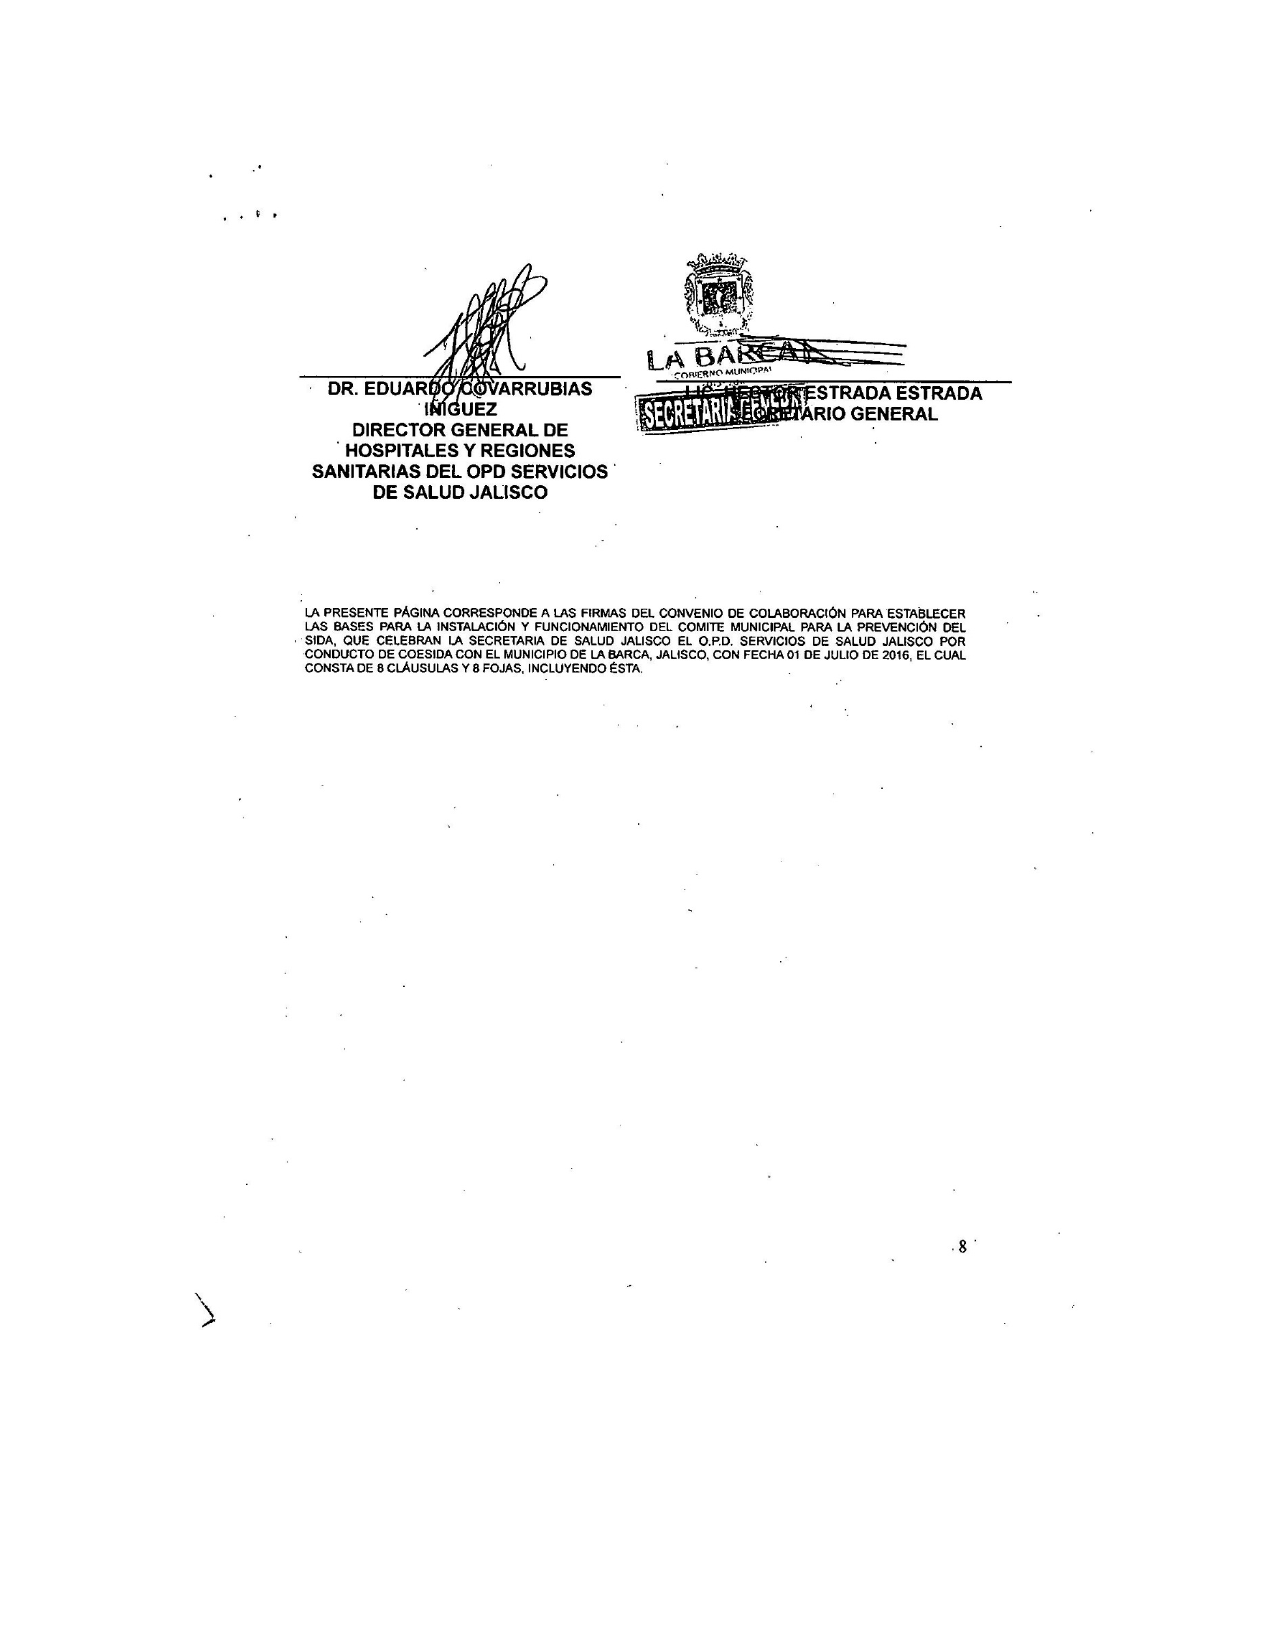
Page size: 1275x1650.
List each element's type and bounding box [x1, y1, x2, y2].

picture [177, 147, 1098, 1330]
